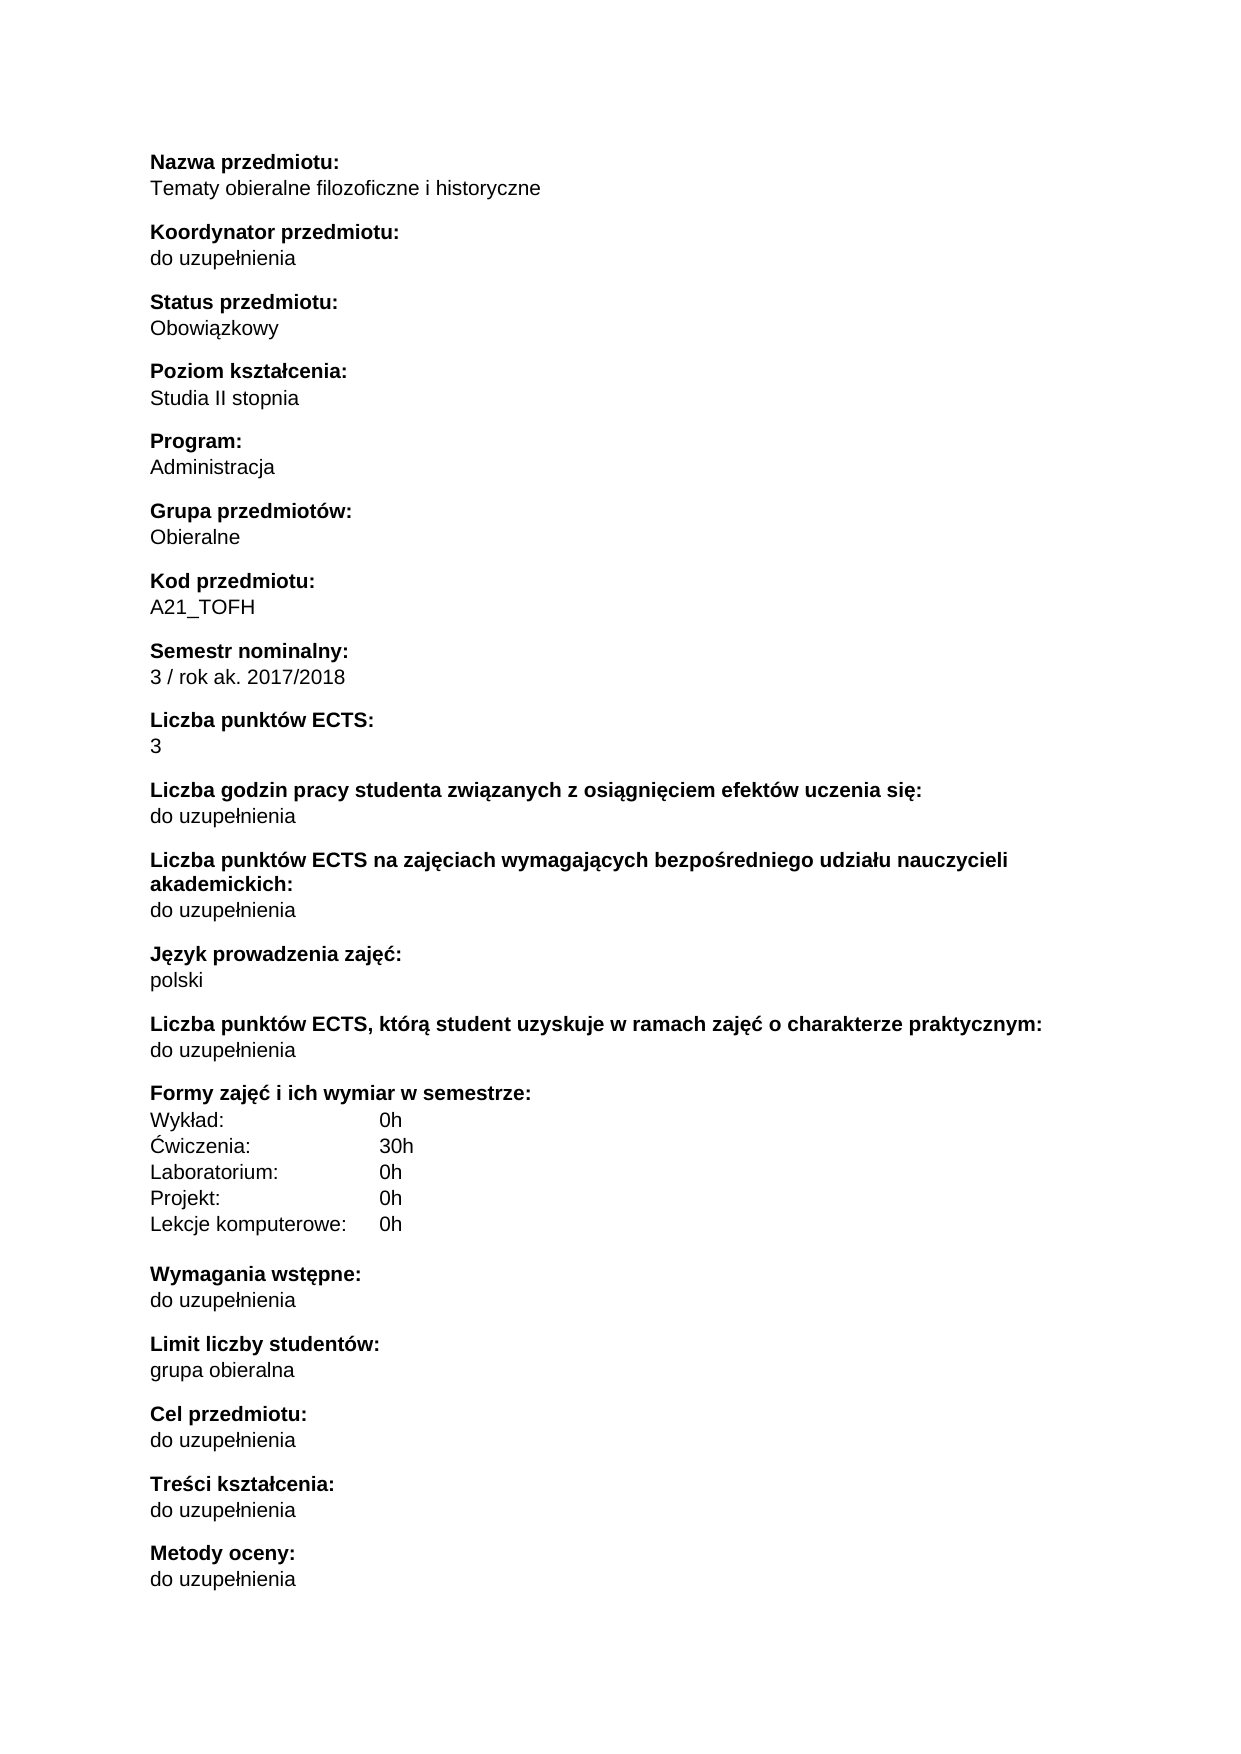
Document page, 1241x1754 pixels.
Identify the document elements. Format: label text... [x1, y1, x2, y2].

table_header 0h [369, 1108, 597, 1132]
text Wymagania wstępne: [150, 1262, 1090, 1286]
table_cell Laboratorium: [140, 1160, 367, 1184]
text Liczba punktów ECTS, którą student uzyskuje w ramach zajęć o charakterze praktycznym: [150, 1011, 1090, 1035]
text do uzupełnienia [150, 898, 1090, 922]
text Poziom kształcenia: [150, 359, 1090, 383]
table_header Wykład: [140, 1108, 367, 1132]
text grupa obieralna [150, 1358, 1090, 1382]
table_cell 0h [369, 1158, 597, 1184]
table_cell Ćwiczenia: [140, 1134, 367, 1158]
text Treści kształcenia: [150, 1471, 1090, 1495]
table_cell 0h [369, 1210, 597, 1236]
text Obieralne [150, 525, 1090, 549]
text Obowiązkowy [150, 316, 1090, 339]
text Język prowadzenia zajęć: [150, 942, 1090, 966]
text Nazwa przedmiotu: [150, 150, 1090, 174]
text Cel przedmiotu: [150, 1402, 1090, 1426]
text do uzupełnienia [150, 246, 1090, 270]
table_cell 30h [369, 1132, 597, 1158]
text Formy zajęć i ich wymiar w semestrze: [150, 1081, 1090, 1105]
table_cell 0h [369, 1184, 597, 1210]
table_cell Projekt: [140, 1186, 367, 1210]
text do uzupełnienia [150, 1428, 1090, 1452]
text Grupa przedmiotów: [150, 499, 1090, 523]
text Studia II stopnia [150, 385, 1090, 409]
text Koordynator przedmiotu: [150, 220, 1090, 244]
text Limit liczby studentów: [150, 1332, 1090, 1356]
text do uzupełnienia [150, 804, 1090, 828]
text 3 [150, 734, 1090, 758]
text Program: [150, 429, 1090, 453]
text Administracja [150, 455, 1090, 479]
text Semestr nominalny: [150, 638, 1090, 662]
text Liczba punktów ECTS: [150, 708, 1090, 732]
text polski [150, 968, 1090, 992]
text do uzupełnienia [150, 1567, 1090, 1591]
table_cell Lekcje komputerowe: [140, 1212, 367, 1236]
text Liczba punktów ECTS na zajęciach wymagających bezpośredniego udziału nauczycieli akademickich: [150, 848, 1090, 896]
text Liczba godzin pracy studenta związanych z osiągnięciem efektów uczenia się: [150, 778, 1090, 802]
text do uzupełnienia [150, 1288, 1090, 1312]
text do uzupełnienia [150, 1497, 1090, 1521]
text 3 / rok ak. 2017/2018 [150, 664, 1090, 688]
text A21_TOFH [150, 595, 1090, 619]
text do uzupełnienia [150, 1037, 1090, 1061]
text Status przedmiotu: [150, 289, 1090, 313]
text Tematy obieralne filozoficzne i historyczne [150, 176, 1090, 200]
text Metody oceny: [150, 1541, 1090, 1565]
text Kod przedmiotu: [150, 569, 1090, 593]
